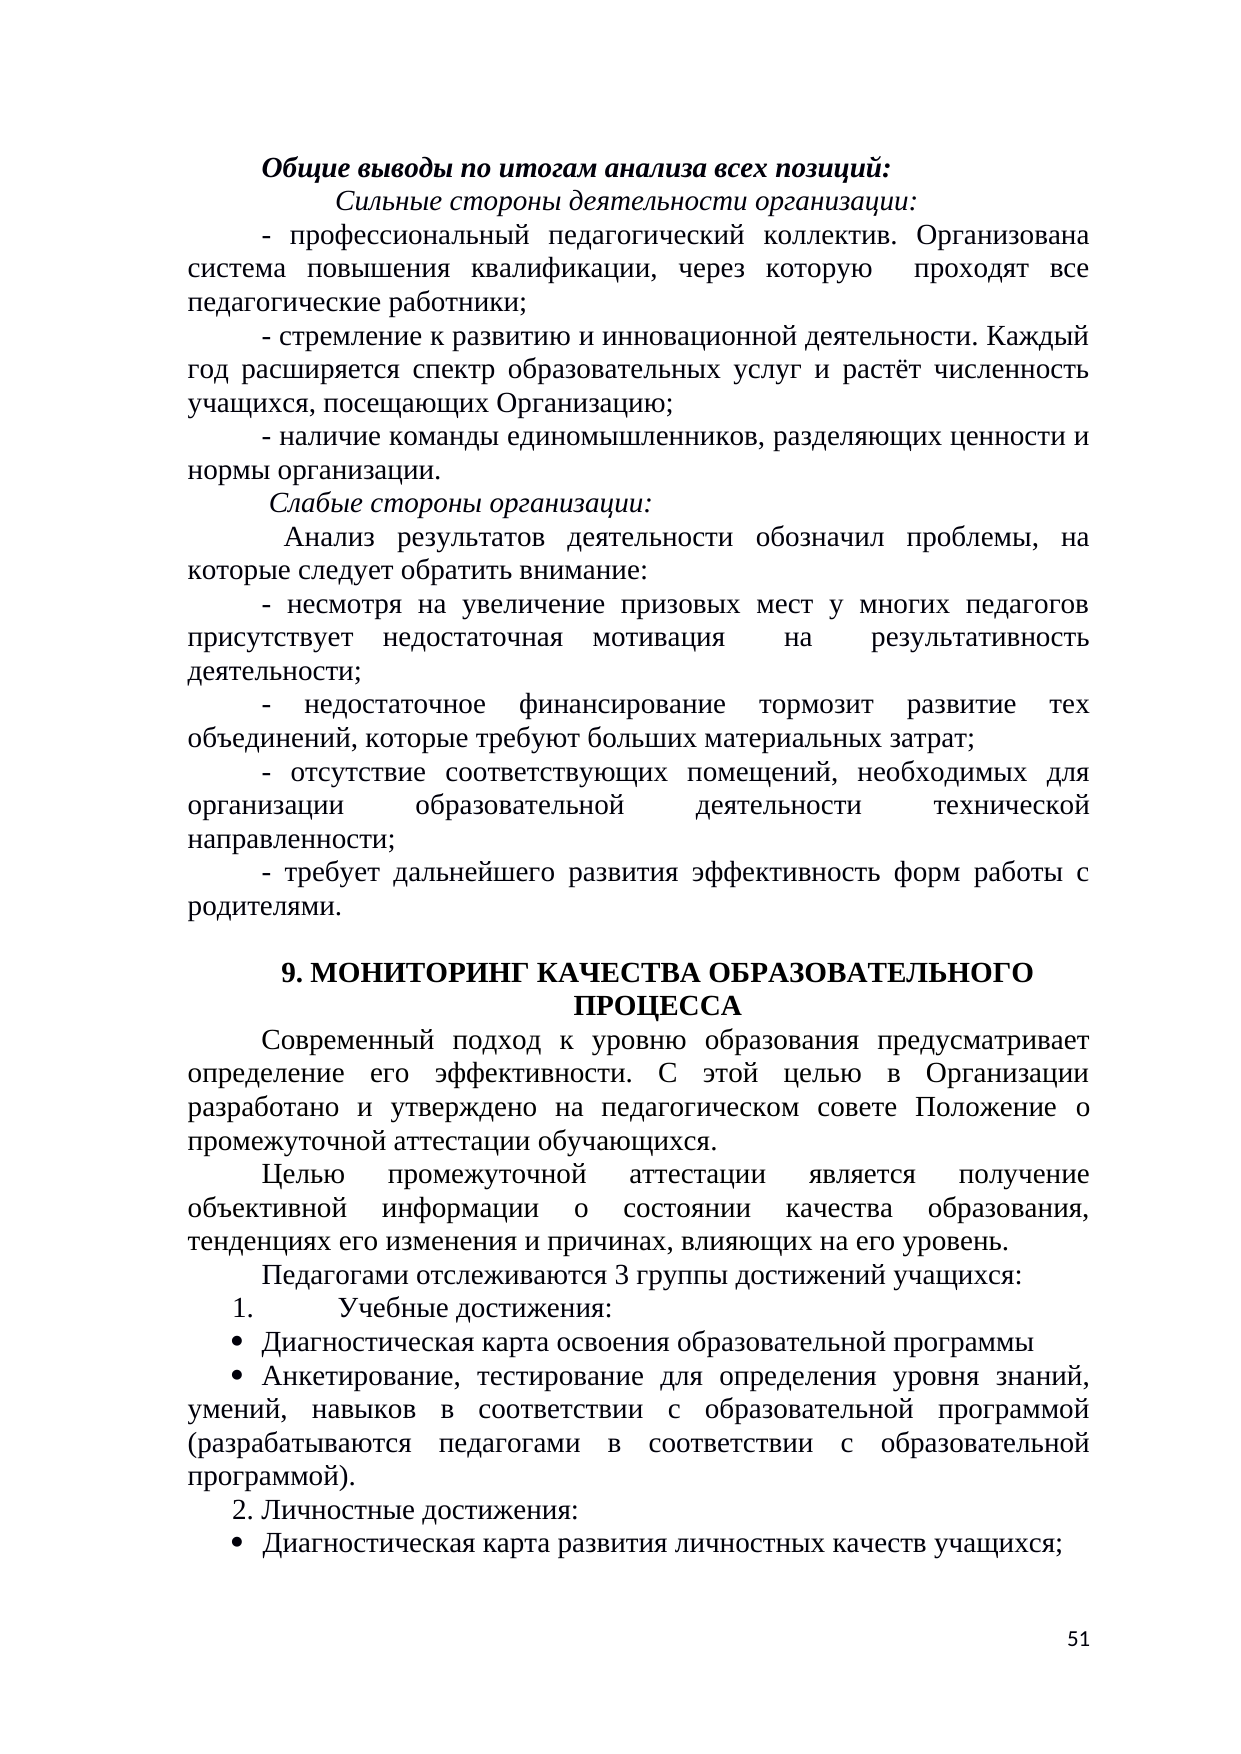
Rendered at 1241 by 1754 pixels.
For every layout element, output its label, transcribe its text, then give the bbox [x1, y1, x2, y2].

text Слабые стороны организации: [187, 485, 1090, 519]
text Педагогами отслеживаются 3 группы достижений учащихся: [187, 1257, 1090, 1290]
text Целью промежуточной аттестации является получение объективной информации о состоянии качества образования, тенденциях его изменения и причинах, влияющих на его уровень. [187, 1156, 1090, 1257]
list Диагностическая карта развития личностных качеств учащихся; [187, 1525, 1090, 1559]
text - недостаточное финансирование тормозит развитие тех объединений, которые требуют больших материальных затрат; [187, 687, 1090, 754]
text 2. Личностные достижения: [187, 1492, 1090, 1525]
text Общие выводы по итогам анализа всех позиций: [187, 150, 1090, 183]
list Анкетирование, тестирование для определения уровня знаний, умений, навыков в соответствии с образовательной программой (разрабатываются педагогами в соответствии с образовательной программой). [187, 1358, 1090, 1492]
text Сильные стороны деятельности организации: [187, 183, 1090, 217]
text Анализ результатов деятельности обозначил проблемы, на которые следует обратить внимание: [187, 519, 1090, 586]
text - наличие команды единомышленников, разделяющих ценности и нормы организации. [187, 418, 1090, 485]
text - стремление к развитию и инновационной деятельности. Каждый год расширяется спектр образовательных услуг и растёт численность учащихся, посещающих Организацию; [187, 318, 1090, 418]
text - профессиональный педагогический коллектив. Организована система повышения квалификации, через которую проходят все педагогические работники; [187, 217, 1090, 318]
text 9. МОНИТОРИНГ КАЧЕСТВА ОБРАЗОВАТЕЛЬНОГО ПРОЦЕССА [225, 955, 1090, 1022]
text Современный подход к уровню образования предусматривает определение его эффективности. С этой целью в Организации разработано и утверждено на педагогическом совете Положение о промежуточной аттестации обучающихся. [187, 1022, 1090, 1156]
list Учебные достижения: [187, 1290, 1090, 1324]
text - несмотря на увеличение призовых мест у многих педагогов присутствует недостаточная мотивация на результативность деятельности; [187, 586, 1090, 687]
text - требует дальнейшего развития эффективность форм работы с родителями. [187, 854, 1090, 921]
text - отсутствие соответствующих помещений, необходимых для организации образовательной деятельности технической направленности; [187, 754, 1090, 854]
list Диагностическая карта освоения образовательной программы [187, 1324, 1090, 1358]
